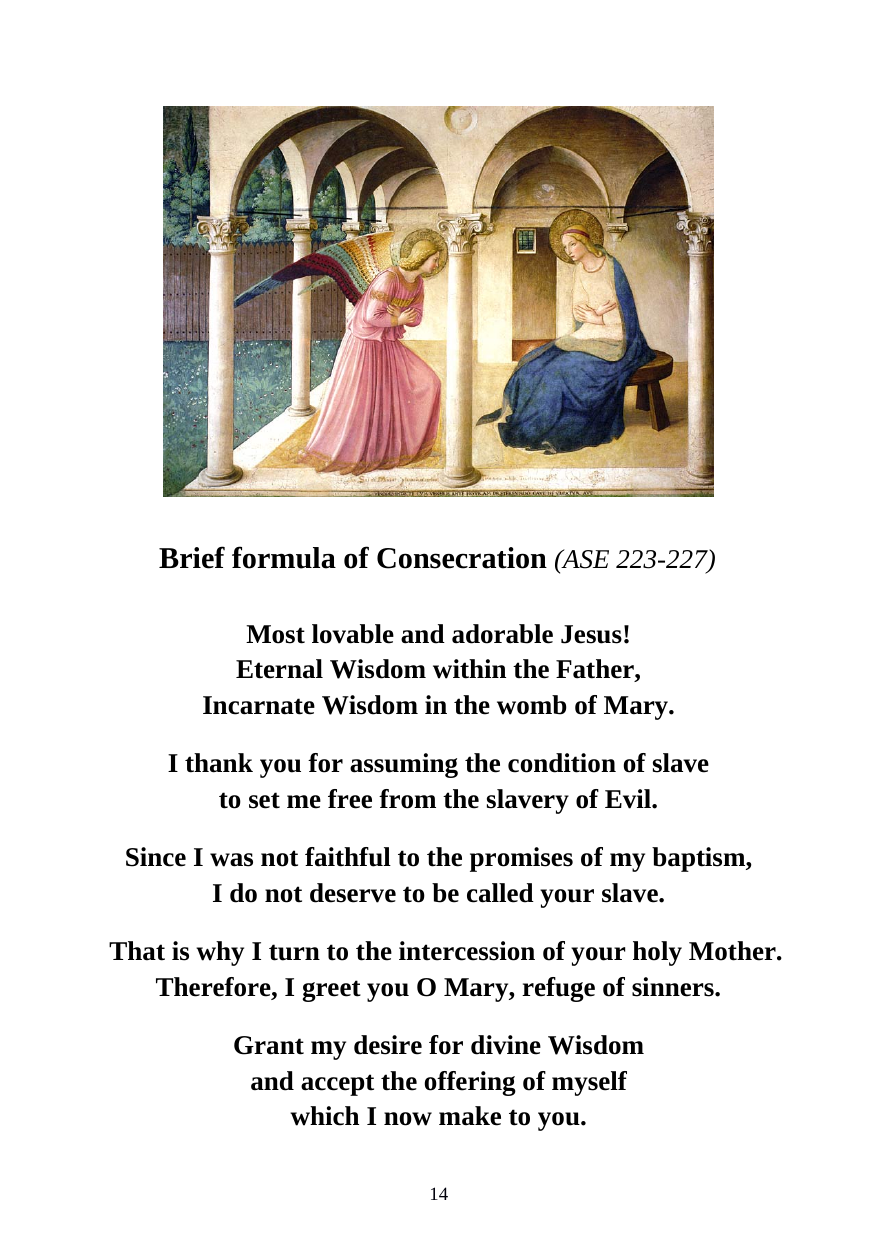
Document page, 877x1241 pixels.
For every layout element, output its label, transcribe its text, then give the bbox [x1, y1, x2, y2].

text to set me free from the slavery of Evil. [106, 783, 771, 814]
text Eternal Wisdom within the Father, [106, 653, 771, 684]
text Since I was not faithful to the promises of my baptism, [106, 841, 771, 872]
text That is why I turn to the intercession of your holy Mother. [106, 935, 786, 966]
text and accept the offering of myself [106, 1064, 771, 1096]
text which I now make to you. [106, 1100, 771, 1131]
picture [163, 106, 714, 497]
text I do not deserve to be called your slave. [106, 877, 771, 908]
text Therefore, I greet you O Mary, refuge of sinners. [106, 971, 771, 1002]
text Grant my desire for divine Wisdom [106, 1029, 771, 1060]
text Incarnate Wisdom in the womb of Mary. [106, 689, 771, 720]
text I thank you for assuming the condition of slave [106, 747, 771, 778]
text Most lovable and adorable Jesus! [106, 618, 771, 649]
text Brief formula of Consecration (ASE 223-227) [106, 540, 771, 574]
